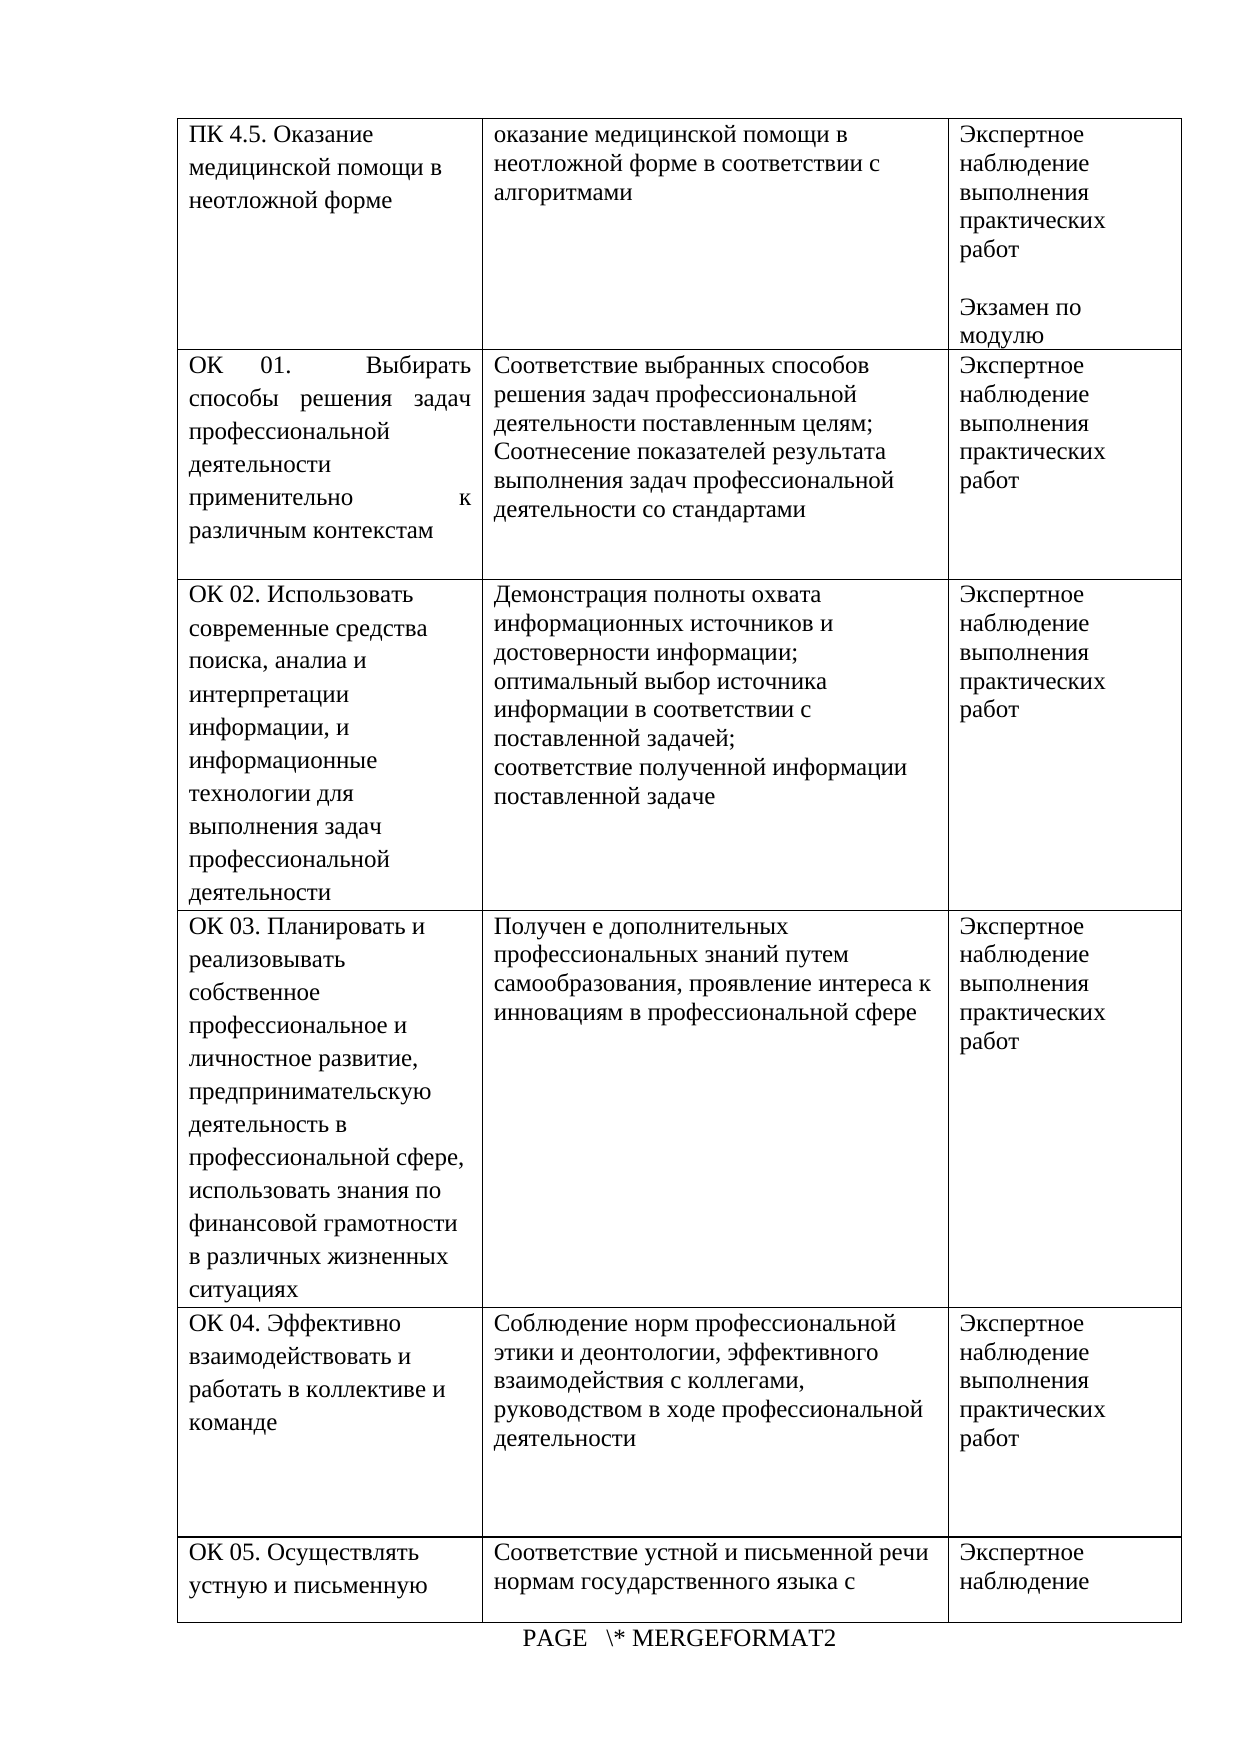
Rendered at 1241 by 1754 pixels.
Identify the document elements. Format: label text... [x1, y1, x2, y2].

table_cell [483, 1538, 948, 1622]
table_cell ПК 4.5. Оказание медицинской помощи в неотложной форме [178, 119, 482, 349]
table_cell Экспертное наблюдение выполнения практических работ [949, 911, 1181, 1307]
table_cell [178, 1538, 482, 1622]
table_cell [949, 1538, 1181, 1622]
table_cell Экспертное наблюдение выполнения практических работ Экзамен по модулю [949, 119, 1181, 349]
table_cell ОК 04. Эффективно взаимодействовать и работать в коллективе и команде [178, 1308, 482, 1536]
table_cell Экспертное наблюдение выполнения практических работ [949, 350, 1181, 578]
table_cell Демонстрация полноты охвата информационных источников и достоверности информации; оптимальный выбор источника информации в соответствии с поставленной задачей; соответствие полученной информации поставленной задаче [483, 580, 948, 910]
table_cell оказание медицинской помощи в неотложной форме в соответствии с алгоритмами [483, 119, 948, 349]
table_cell Получен е дополнительных профессиональных знаний путем самообразования, проявление интереса к инновациям в профессиональной сфере [483, 911, 948, 1307]
table_cell ОК 02. Использовать современные средства поиска, аналиа и интерпретации информации, и информационные технологии для выполнения задач профессиональной деятельности [178, 580, 482, 910]
table_cell ОК 01. Выбирать способы решения задач профессиональной деятельности применительно к различным контекстам [178, 350, 482, 578]
table_cell Экспертное наблюдение выполнения практических работ [949, 580, 1181, 910]
table_cell ОК 03. Планировать и реализовывать собственное профессиональное и личностное развитие, предпринимательскую деятельность в профессиональной сфере, использовать знания по финансовой грамотности в различных жизненных ситуациях [178, 911, 482, 1307]
table_cell Соблюдение норм профессиональной этики и деонтологии, эффективного взаимодействия с коллегами, руководством в ходе профессиональной деятельности [483, 1308, 948, 1536]
table_cell Соответствие выбранных способов решения задач профессиональной деятельности поставленным целям; Соотнесение показателей результата выполнения задач профессиональной деятельности со стандартами [483, 350, 948, 578]
table_cell Экспертное наблюдение выполнения практических работ [949, 1308, 1181, 1536]
